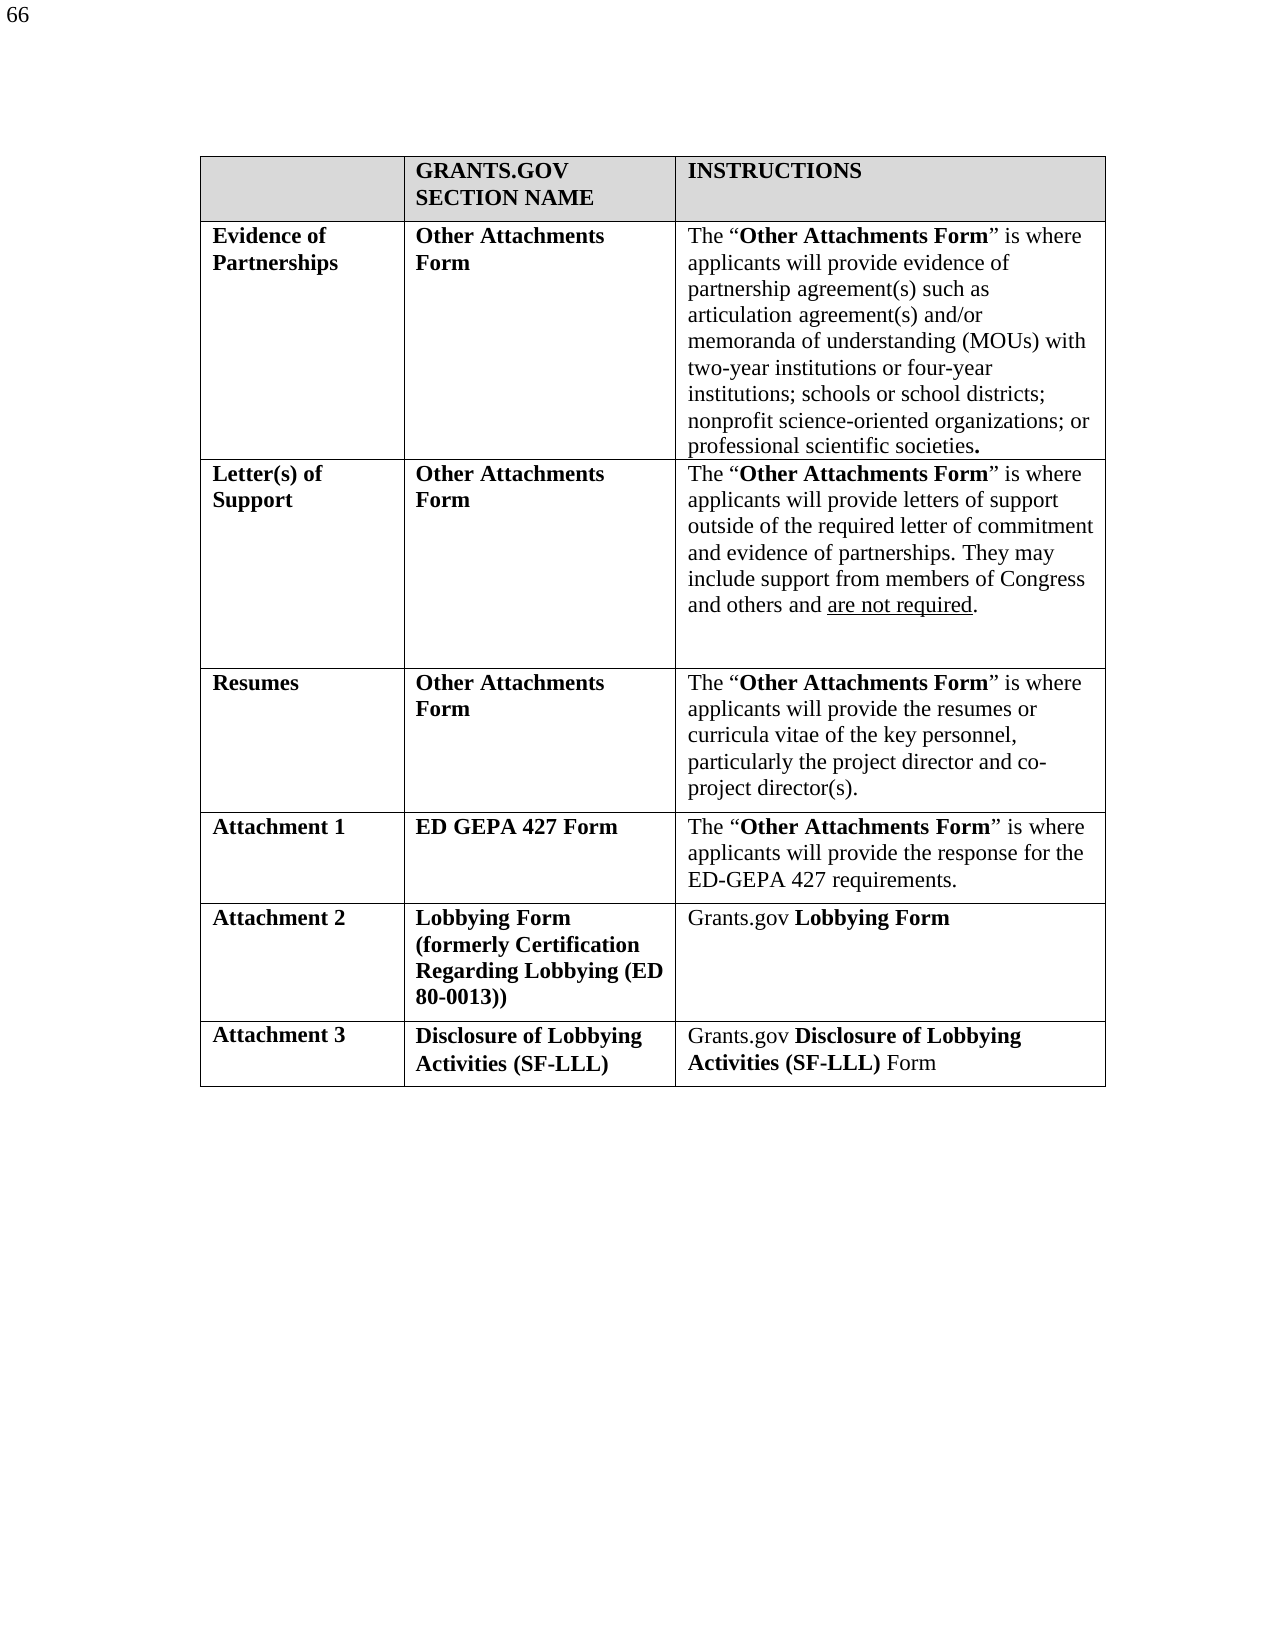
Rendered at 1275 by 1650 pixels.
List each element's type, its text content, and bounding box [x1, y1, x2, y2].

table_header INSTRUCTIONS [676, 157, 1105, 221]
table_cell Other Attachments Form [405, 460, 675, 667]
table_cell Disclosure of Lobbying Activities (SF-LLL) [405, 1022, 675, 1086]
table_cell Attachment 2 [201, 904, 404, 1021]
table_cell Grants.gov Lobbying Form [676, 904, 1105, 1021]
table_cell The “Other Attachments Form” is where applicants will provide letters of support outside of the required letter of commitment and evidence of partnerships. They may include support from members of Congress and others and are not required. [676, 460, 1105, 667]
table_cell Attachment 3 [201, 1022, 404, 1086]
table_cell Other Attachments Form [405, 222, 675, 458]
table_cell Lobbying Form (formerly Certification Regarding Lobbying (ED 80-0013)) [405, 904, 675, 1021]
table_cell The “Other Attachments Form” is where applicants will provide evidence of partnership agreement(s) such as articulation agreement(s) and/or memoranda of understanding (MOUs) with two-year institutions or four-year institutions; schools or school districts; nonprofit science-oriented organizations; or professional scientific societies. [676, 222, 1105, 458]
table_cell Grants.gov Disclosure of Lobbying Activities (SF-LLL) Form [676, 1022, 1105, 1086]
table_header GRANTS.GOV SECTION NAME [405, 157, 675, 221]
table_header [201, 157, 404, 221]
table_cell The “Other Attachments Form” is where applicants will provide the resumes or curricula vitae of the key personnel, particularly the project director and co- project director(s). [676, 669, 1105, 812]
table_cell Resumes [201, 669, 404, 812]
table_cell Evidence of Partnerships [201, 222, 404, 458]
table_cell Letter(s) of Support [201, 460, 404, 667]
table_cell Other Attachments Form [405, 669, 675, 812]
table_cell The “Other Attachments Form” is where applicants will provide the response for the ED-GEPA 427 requirements. [676, 813, 1105, 903]
table_cell ED GEPA 427 Form [405, 813, 675, 903]
table_cell Attachment 1 [201, 813, 404, 903]
